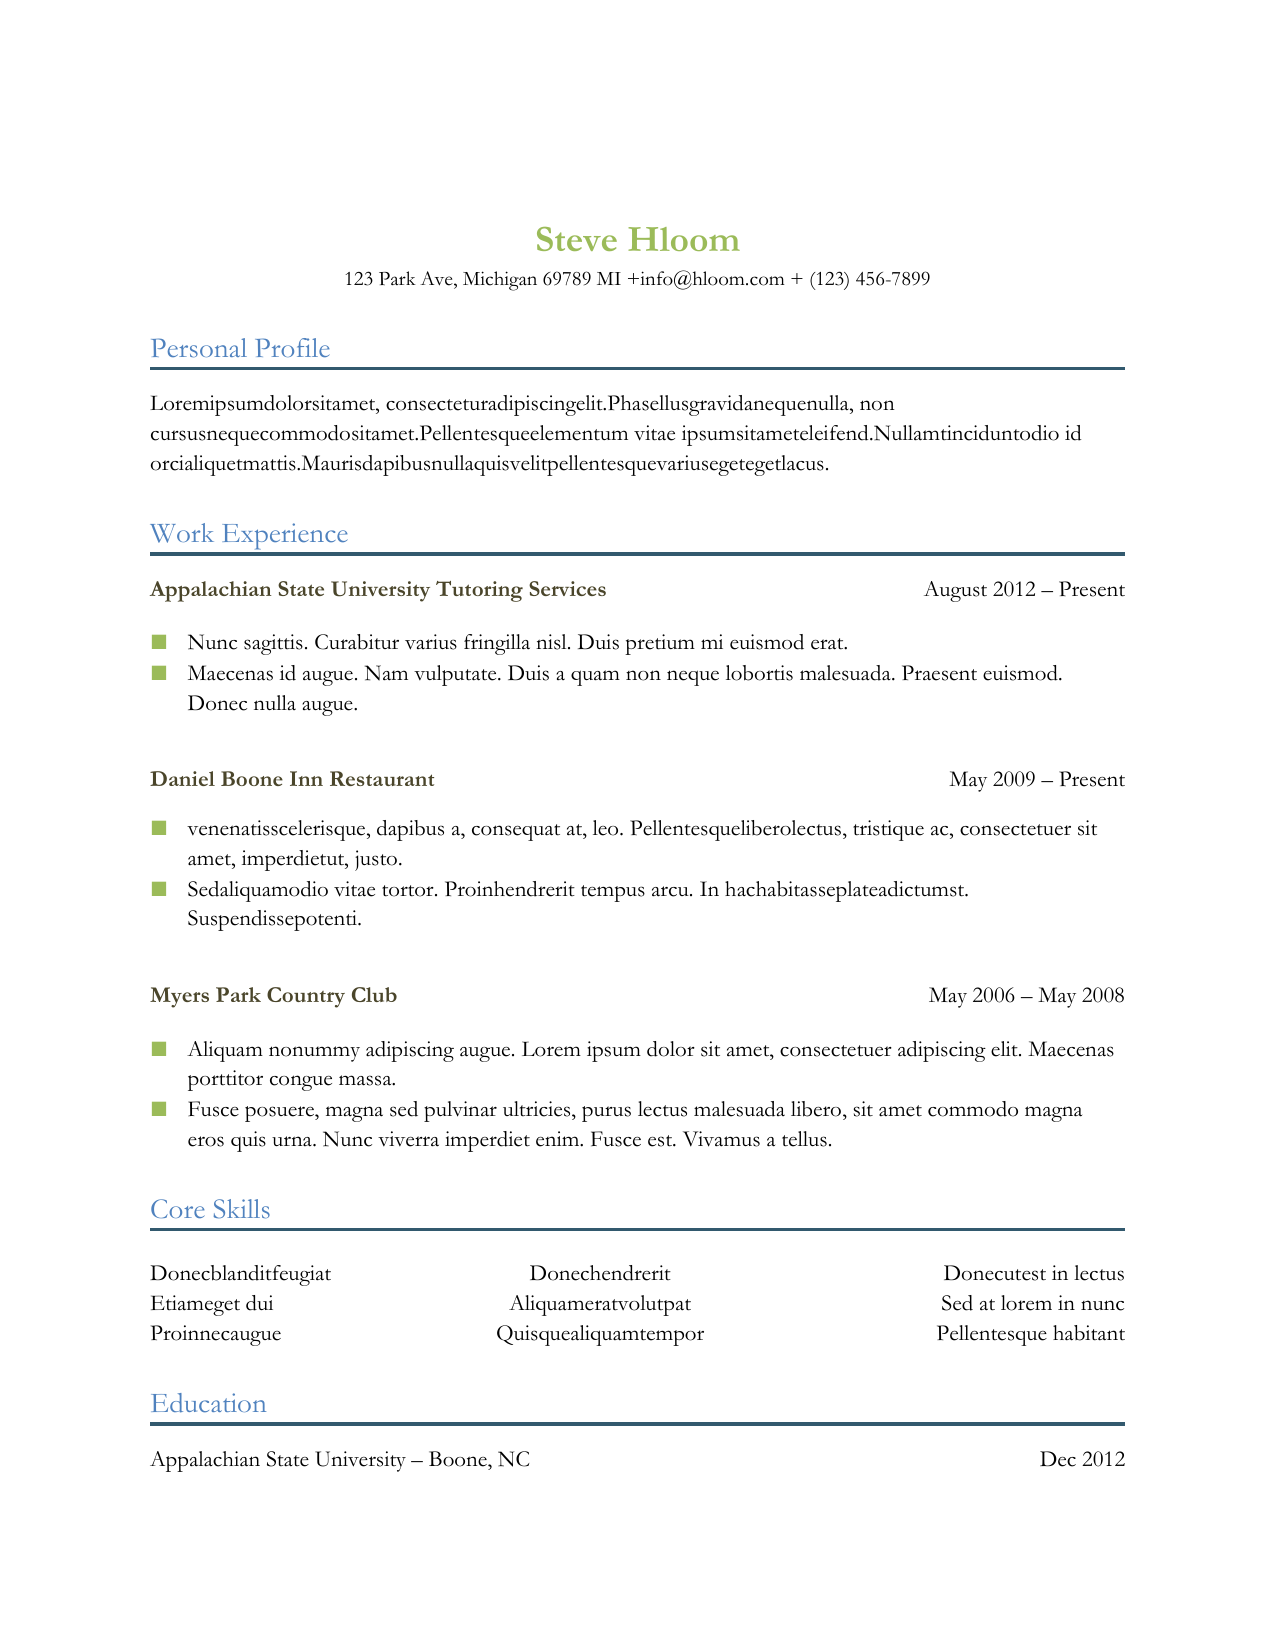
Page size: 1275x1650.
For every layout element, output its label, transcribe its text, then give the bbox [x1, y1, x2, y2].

list Maecenas id augue. Nam vulputate. Duis a quam non neque lobortis malesuada. Praesent euismod. Donec nulla augue. [150, 659, 1125, 716]
text Appalachian State University – Boone, NC Dec 2012 [150, 1446, 1125, 1472]
text Etiameget dui Aliquameratvolutpat Sed at lorem in nunc [150, 1291, 1125, 1317]
text Myers Park Country Club May 2006 – May 2008 [150, 983, 1125, 1009]
text Donecblanditfeugiat Donechendrerit Donecutest in lectus [150, 1261, 1125, 1287]
text Appalachian State University Tutoring Services August 2012 – Present [150, 576, 1125, 602]
list venenatisscelerisque, dapibus a, consequat at, leo. Pellentesqueliberolectus, tristique ac, consectetuer sit amet, imperdietut, justo. [150, 815, 1125, 872]
list Sedaliquamodio vitae tortor. Proinhendrerit tempus arcu. In hachabitasseplateadictumst. Suspendissepotenti. [150, 875, 1125, 932]
list Nunc sagittis. Curabitur varius fringilla nisl. Duis pretium mi euismod erat. [150, 629, 1125, 656]
subtitle Work Experience [150, 517, 1125, 552]
text 123 Park Ave, Michigan 69789 MI +info@hloom.com + (123) 456-7899 [150, 268, 1125, 291]
text Daniel Boone Inn Restaurant May 2009 – Present [150, 766, 1125, 792]
text Proinnecaugue Quisquealiquamtempor Pellentesque habitant [150, 1320, 1125, 1346]
title Steve Hloom [150, 171, 1125, 261]
subtitle Education [150, 1388, 1125, 1422]
list Fusce posuere, magna sed pulvinar ultricies, purus lectus malesuada libero, sit amet commodo magna eros quis urna. Nunc viverra imperdiet enim. Fusce est. Vivamus a tellus. [150, 1096, 1125, 1152]
subtitle Core Skills [150, 1193, 1125, 1228]
subtitle Personal Profile [150, 332, 1125, 367]
list Aliquam nonummy adipiscing augue. Lorem ipsum dolor sit amet, consectetuer adipiscing elit. Maecenas porttitor congue massa. [150, 1035, 1125, 1092]
text Loremipsumdolorsitamet, consecteturadipiscingelit.Phasellusgravidanequenulla, non cursusnequecommodositamet.Pellentesqueelementum vitae ipsumsitameteleifend.Nullamtinciduntodio id orcialiquetmattis.Maurisdapibusnullaquisvelitpellentesquevariusegetegetlacus. [150, 391, 1125, 476]
